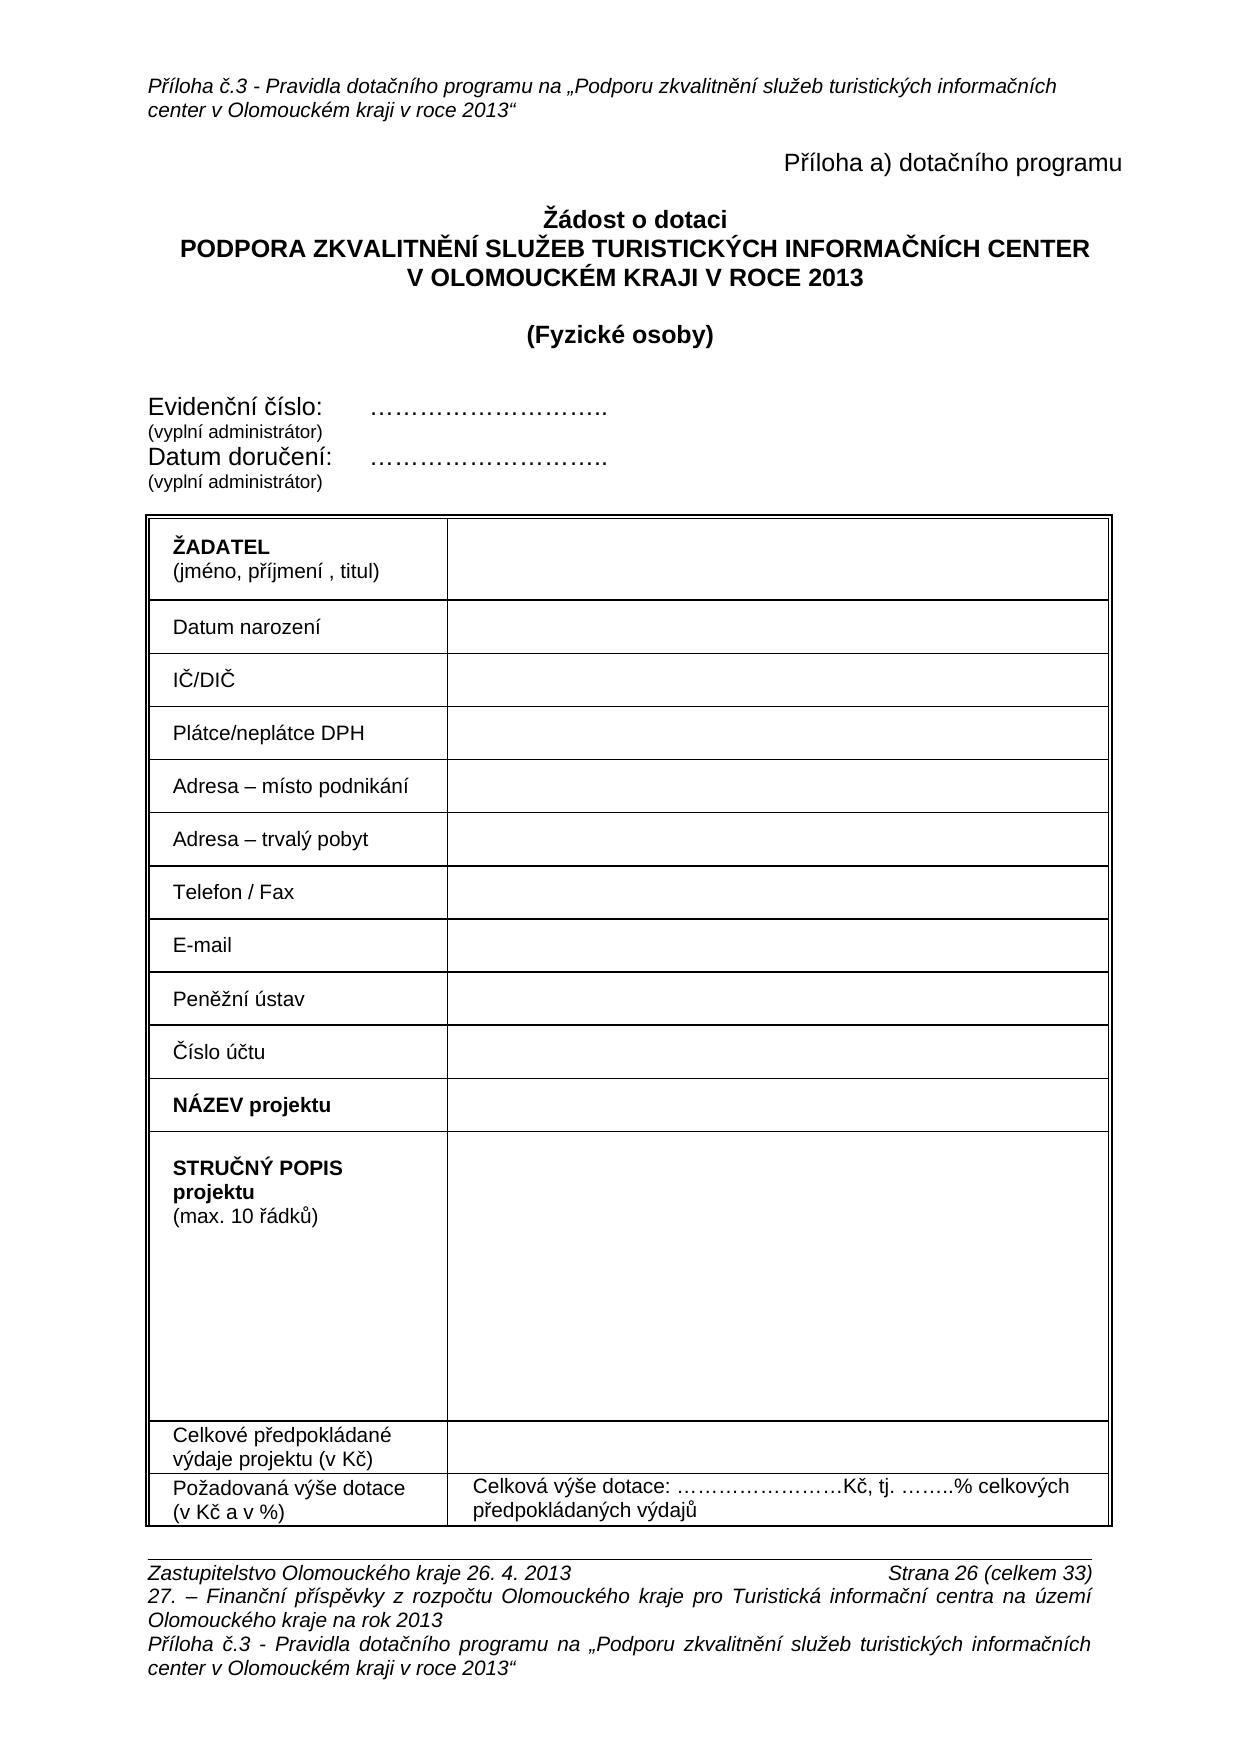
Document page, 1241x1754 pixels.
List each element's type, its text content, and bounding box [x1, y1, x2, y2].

table_cell Požadovaná výše dotace (v Kč a v %) [150, 1474, 447, 1525]
table_cell [448, 760, 1108, 812]
table_cell Číslo účtu [150, 1026, 447, 1077]
table_cell Datum narození [150, 601, 447, 652]
table_cell [448, 867, 1108, 918]
text (Fyzické osoby) [148, 320, 1092, 349]
table_cell STRUČNÝ POPIS projektu (max. 10 řádků) [150, 1132, 447, 1420]
table_cell E-mail [150, 920, 447, 971]
table_cell [448, 1079, 1108, 1131]
table_cell [448, 920, 1108, 971]
table_cell Telefon / Fax [150, 867, 447, 918]
text (vyplní administrátor) [148, 471, 1092, 493]
table_cell [448, 654, 1108, 706]
table_cell Celková výše dotace: ……………………Kč, tj. ……..% celkových předpokládaných výdajů [448, 1474, 1108, 1525]
table_cell [448, 1132, 1108, 1420]
table_cell [448, 973, 1108, 1024]
table_cell [448, 813, 1108, 865]
table_cell [448, 1026, 1108, 1077]
text Žádost o dotaci [148, 205, 1123, 234]
text Podpora zkvalitnění služeb turistických informačních center v Olomouckém kraji v roce 2013 [148, 234, 1123, 291]
text (vyplní administrátor) [148, 421, 1092, 442]
text Evidenční číslo: ……………………….. [148, 392, 1092, 421]
table_cell Plátce/neplátce DPH [150, 707, 447, 759]
table_cell [448, 601, 1108, 652]
table_header [448, 519, 1108, 599]
table_header Žadatel (jméno, příjmení , titul) [150, 519, 447, 599]
table_cell Adresa – místo podnikání [150, 760, 447, 812]
text Příloha a) dotačního programu [148, 148, 1123, 176]
text Datum doručení: ……………………….. [148, 442, 1092, 471]
table_cell [448, 1422, 1108, 1473]
table_cell NÁZEV projektu [150, 1079, 447, 1131]
table_cell [448, 707, 1108, 759]
table_cell Peněžní ústav [150, 973, 447, 1024]
table_cell Adresa – trvalý pobyt [150, 813, 447, 865]
table_cell IČ/DIČ [150, 654, 447, 706]
table_cell Celkové předpokládané výdaje projektu (v Kč) [150, 1422, 447, 1473]
